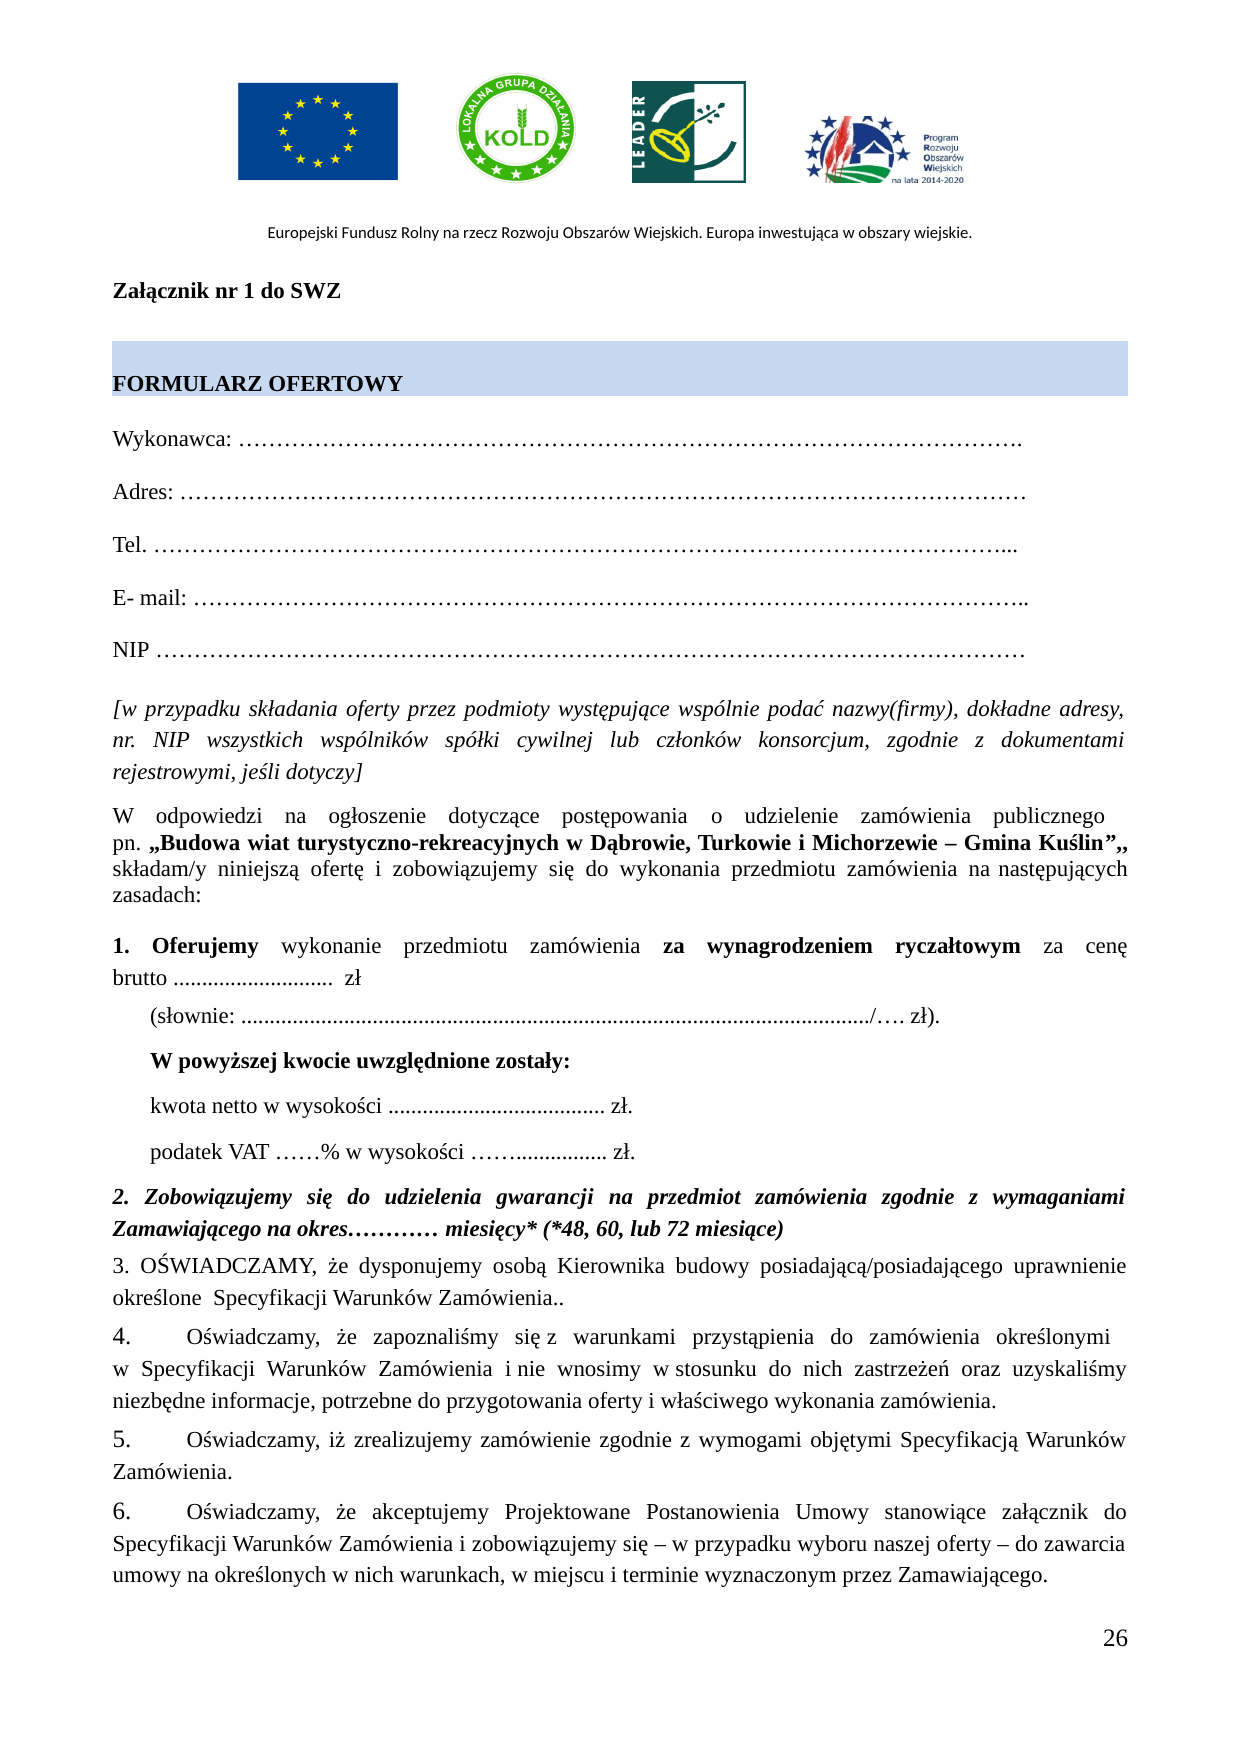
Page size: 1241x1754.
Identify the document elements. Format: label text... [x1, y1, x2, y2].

text kwota netto w wysokości ...................................... zł. [112, 1092, 1128, 1119]
list Oświadczamy, że zapoznaliśmy się z warunkami przystąpienia do zamówienia określonymi w Specyfikacji Warunków Zamówienia i nie wnosimy w stosunku do nich zastrzeżeń oraz uzyskaliśmy niezbędne informacje, potrzebne do przygotowania oferty i właściwego wykonania zamówienia. [112, 1321, 1128, 1413]
list Oświadczamy, iż zrealizujemy zamówienie zgodnie z wymogami objętymi Specyfikacją Warunków Zamówienia. [112, 1424, 1128, 1485]
text W odpowiedzi na ogłoszenie dotyczące postępowania o udzielenie zamówienia publicznego pn. „Budowa wiat turystyczno-rekreacyjnych w Dąbrowie, Turkowie i Michorzewie – Gmina Kuślin”,, składam/y niniejszą ofertę i zobowiązujemy się do wykonania przedmiotu zamówienia na następujących zasadach: [112, 802, 1128, 908]
text 2. Zobowiązujemy się do udzielenia gwarancji na przedmiot zamówienia zgodnie z wymaganiami Zamawiającego na okres………… miesięcy* (*48, 60, lub 72 miesiące) [112, 1183, 1128, 1241]
text E- mail: ……………………………………………………………………………………………….. [112, 584, 1128, 610]
text Załącznik nr 1 do SWZ [112, 277, 1128, 303]
text podatek VAT ……% w wysokości ……................ zł. [112, 1138, 1128, 1164]
text W powyższej kwocie uwzględnione zostały: [112, 1047, 1128, 1073]
list Oświadczamy, że akceptujemy Projektowane Postanowienia Umowy stanowiące załącznik do Specyfikacji Warunków Zamówienia i zobowiązujemy się – w przypadku wyboru naszej oferty – do zawarcia umowy na określonych w nich warunkach, w miejscu i terminie wyznaczonym przez Zamawiającego. [112, 1496, 1128, 1588]
text Tel. …………………………………………………………………………………………………... [112, 531, 1128, 557]
text NIP …………………………………………………………………………………………………… [112, 636, 1128, 663]
text (słownie: ............................................................................................................../…. zł). [112, 1002, 1128, 1028]
text Adres: ………………………………………………………………………………………………… [112, 478, 1128, 504]
text [w przypadku składania oferty przez podmioty występujące wspólnie podać nazwy(firmy), dokładne adresy, nr. NIP wszystkich wspólników spółki cywilnej lub członków konsorcjum, zgodnie z dokumentami rejestrowymi, jeśli dotyczy] [112, 695, 1128, 784]
text FORMULARZ OFERTOWY [112, 370, 1128, 396]
text 3. OŚWIADCZAMY, że dysponujemy osobą Kierownika budowy posiadającą/posiadającego uprawnienie określone Specyfikacji Warunków Zamówienia.. [112, 1252, 1128, 1310]
text 1. Oferujemy wykonanie przedmiotu zamówienia za wynagrodzeniem ryczałtowym za cenę brutto ............................ zł [112, 933, 1128, 991]
text Wykonawca: …………………………………………………………………………………………. [112, 426, 1128, 452]
